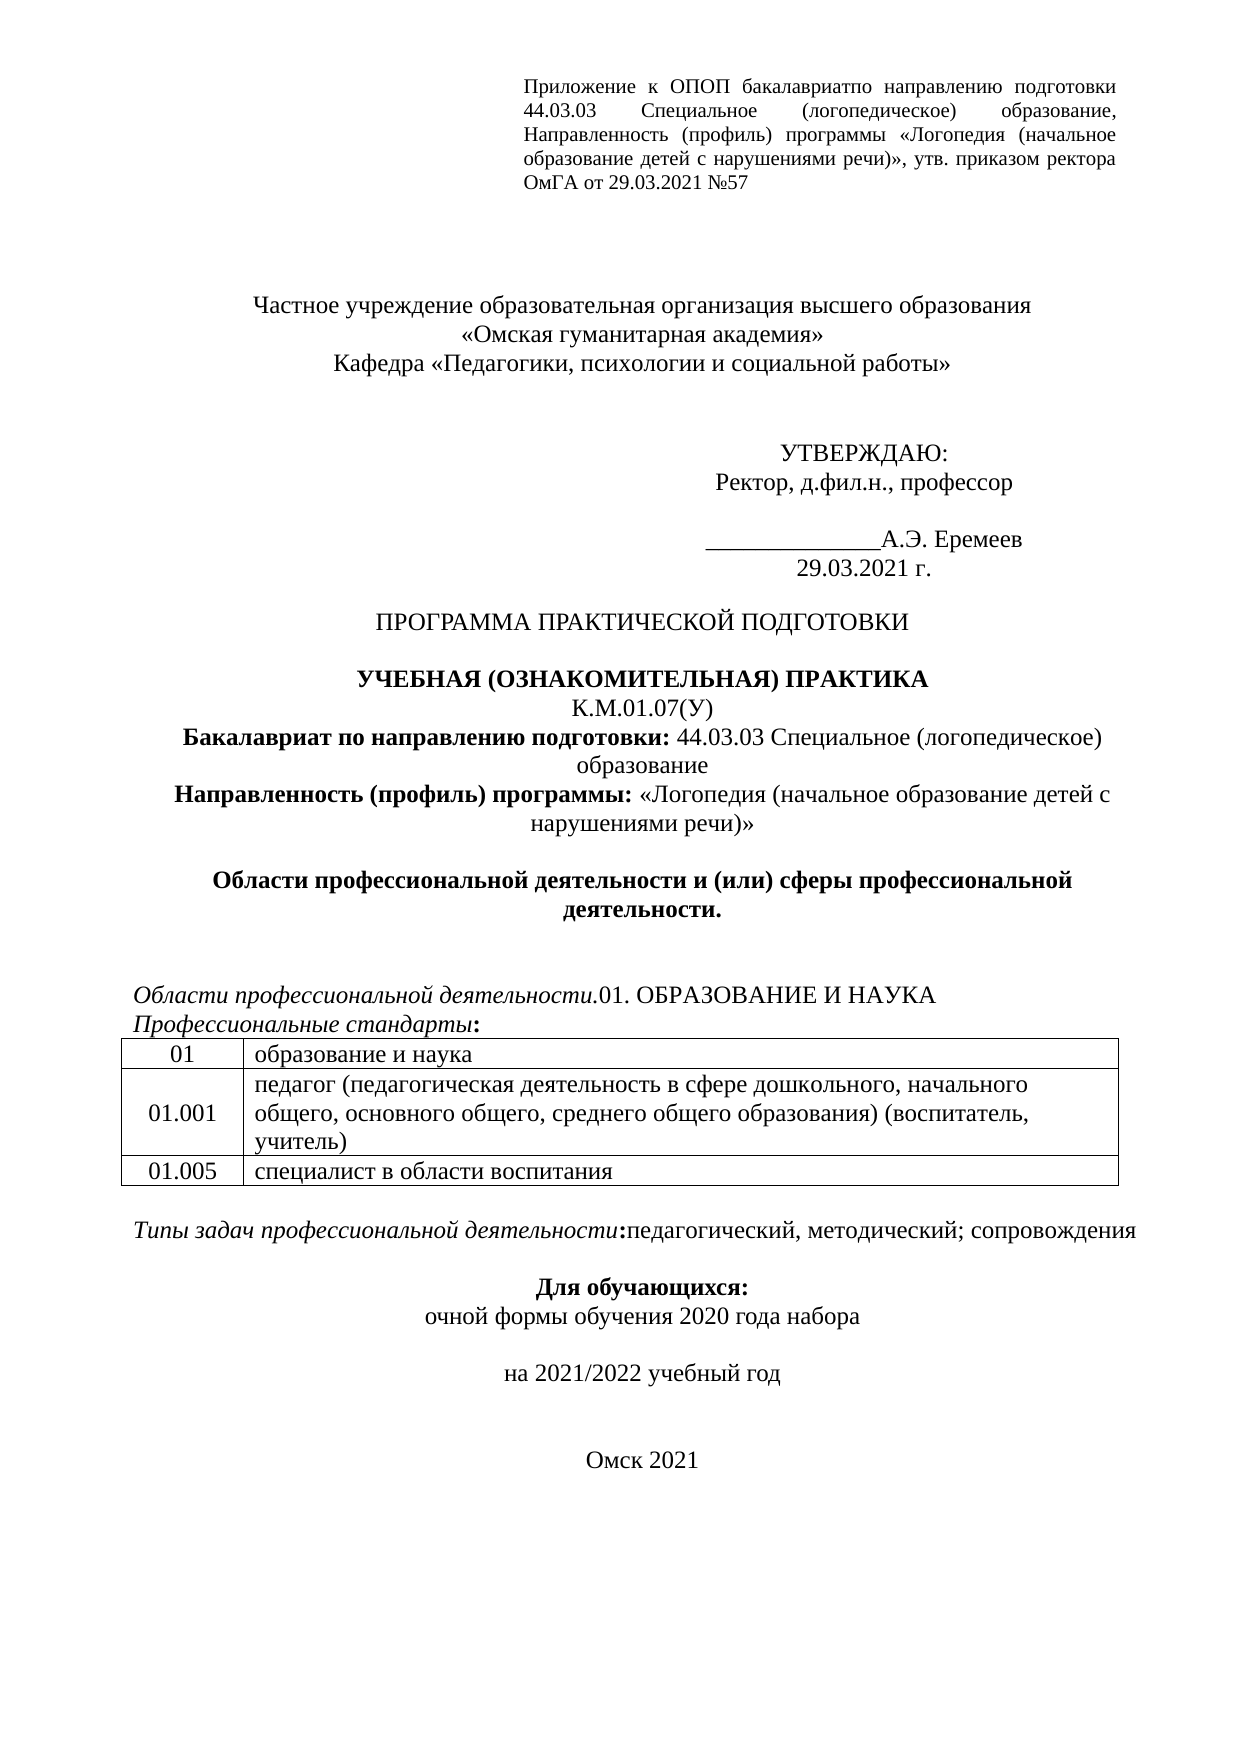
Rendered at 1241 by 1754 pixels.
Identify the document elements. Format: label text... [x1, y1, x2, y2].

text Для обучающихся: [133, 1272, 1152, 1301]
table_header 01 [122, 1039, 243, 1068]
text на 2021/2022 учебный год [133, 1358, 1152, 1387]
table_cell специалист в области воспитания [244, 1156, 1118, 1185]
text УЧЕБНАЯ (ОЗНАКОМИТЕЛЬНАЯ) ПРАКТИКА [133, 664, 1152, 693]
text Кафедра «Педагогики, психологии и социальной работы» [133, 348, 1152, 377]
text очной формы обучения 2020 года набора [133, 1301, 1152, 1330]
table_header образование и наука [244, 1039, 1118, 1068]
text ПРОГРАММА ПРАКТИЧЕСКОЙ ПОДГОТОВКИ [133, 607, 1152, 636]
text Бакалавриат по направлению подготовки: 44.03.03 Специальное (логопедическое) образование Направленность (профиль) программы: «Логопедия (начальное образование детей с нарушениями речи)» [133, 722, 1152, 837]
table_cell педагог (педагогическая деятельность в сфере дошкольного, начального общего, основного общего, среднего общего образования) (воспитатель, учитель) [244, 1069, 1118, 1155]
text Области профессиональной деятельности и (или) сферы профессиональной деятельности. [133, 866, 1152, 923]
text Области профессиональной деятельности.01. ОБРАЗОВАНИЕ И НАУКА [133, 981, 1152, 1009]
text К.М.01.07(У) [133, 693, 1152, 722]
text Омск 2021 [133, 1445, 1152, 1473]
text Частное учреждение образовательная организация высшего образования [133, 291, 1152, 319]
text Типы задач профессиональной деятельности:педагогический, методический; сопровождения [133, 1215, 1152, 1243]
text Профессиональные стандарты: [133, 1009, 1152, 1038]
text «Омская гуманитарная академия» [133, 319, 1152, 348]
table_cell 01.001 [122, 1069, 243, 1155]
table_cell 01.005 [122, 1156, 243, 1185]
